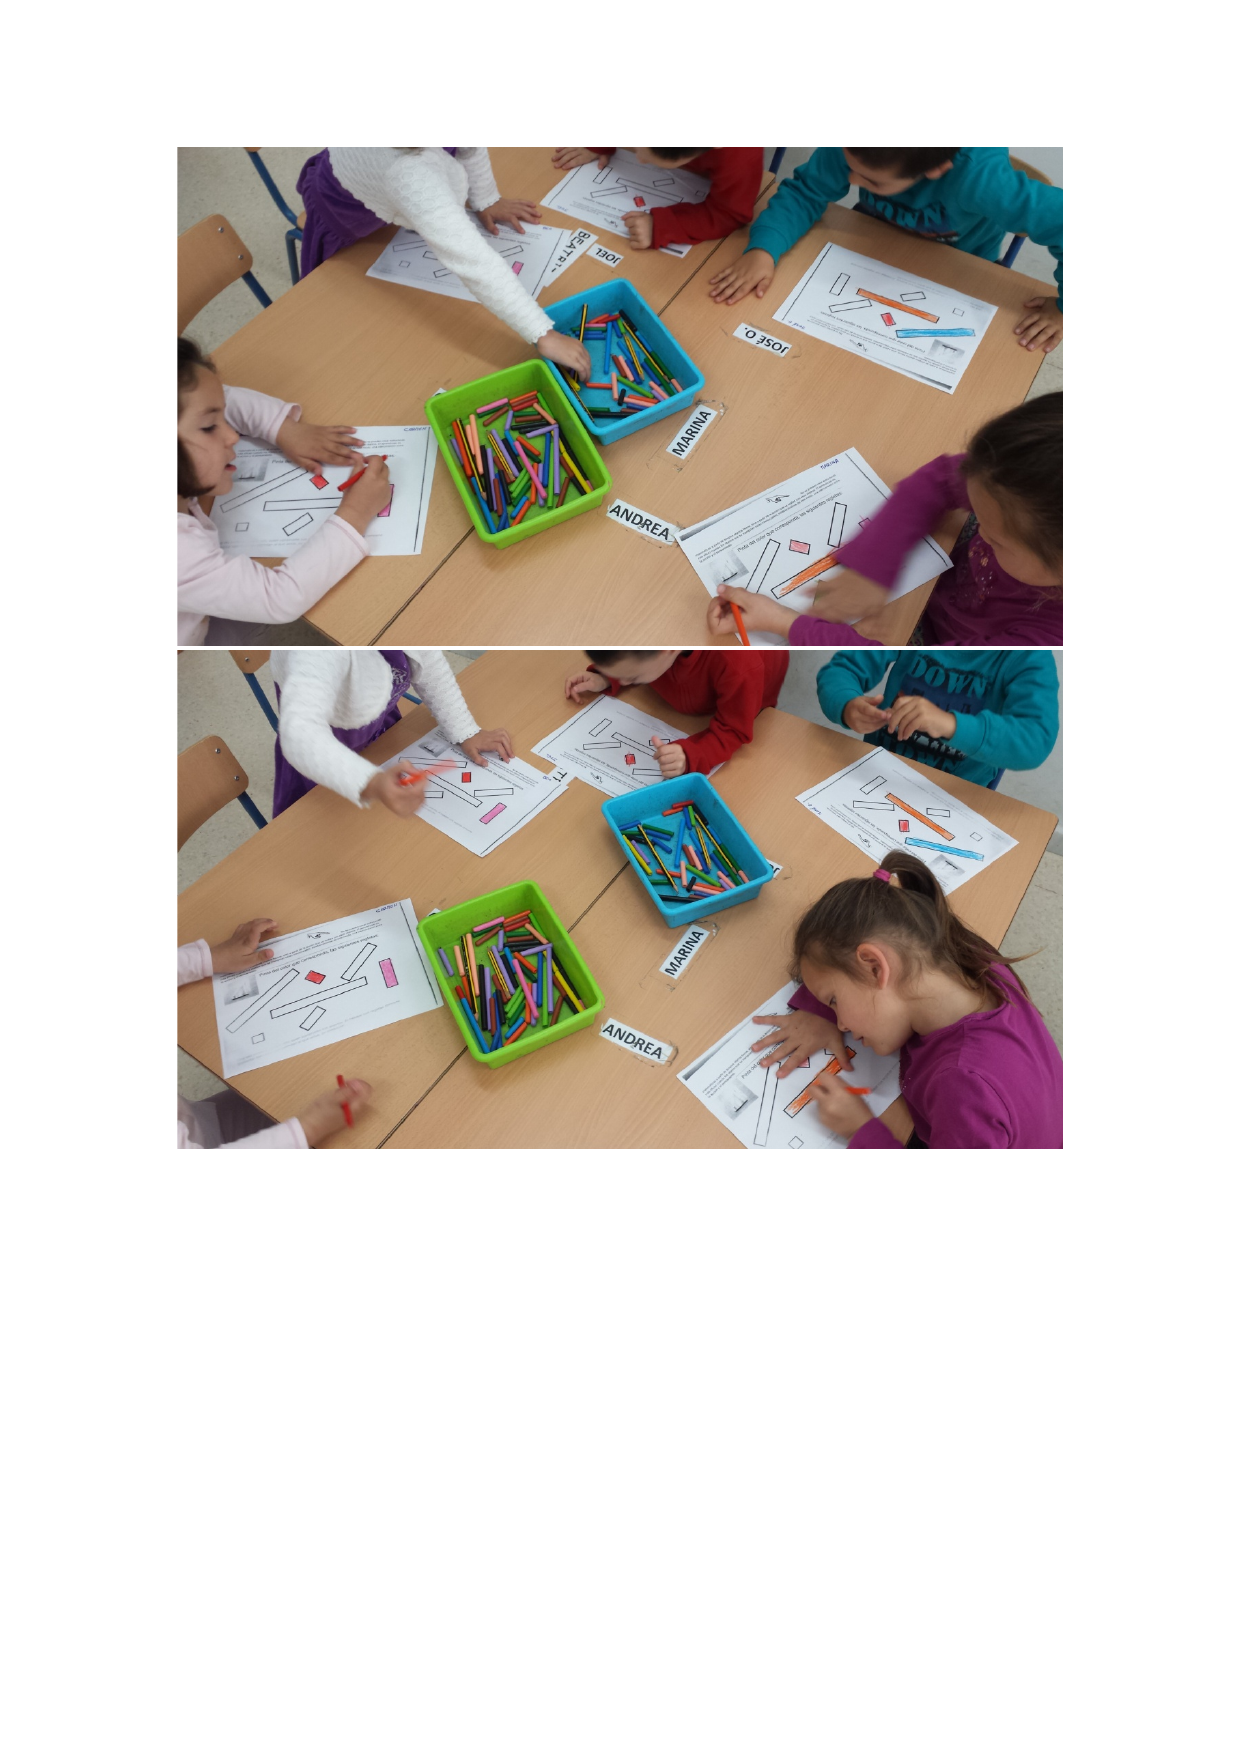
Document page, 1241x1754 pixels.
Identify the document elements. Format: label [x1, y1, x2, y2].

picture [177, 147, 1063, 646]
picture [984, 684, 993, 696]
picture [177, 650, 1063, 1149]
picture [1001, 684, 1006, 703]
